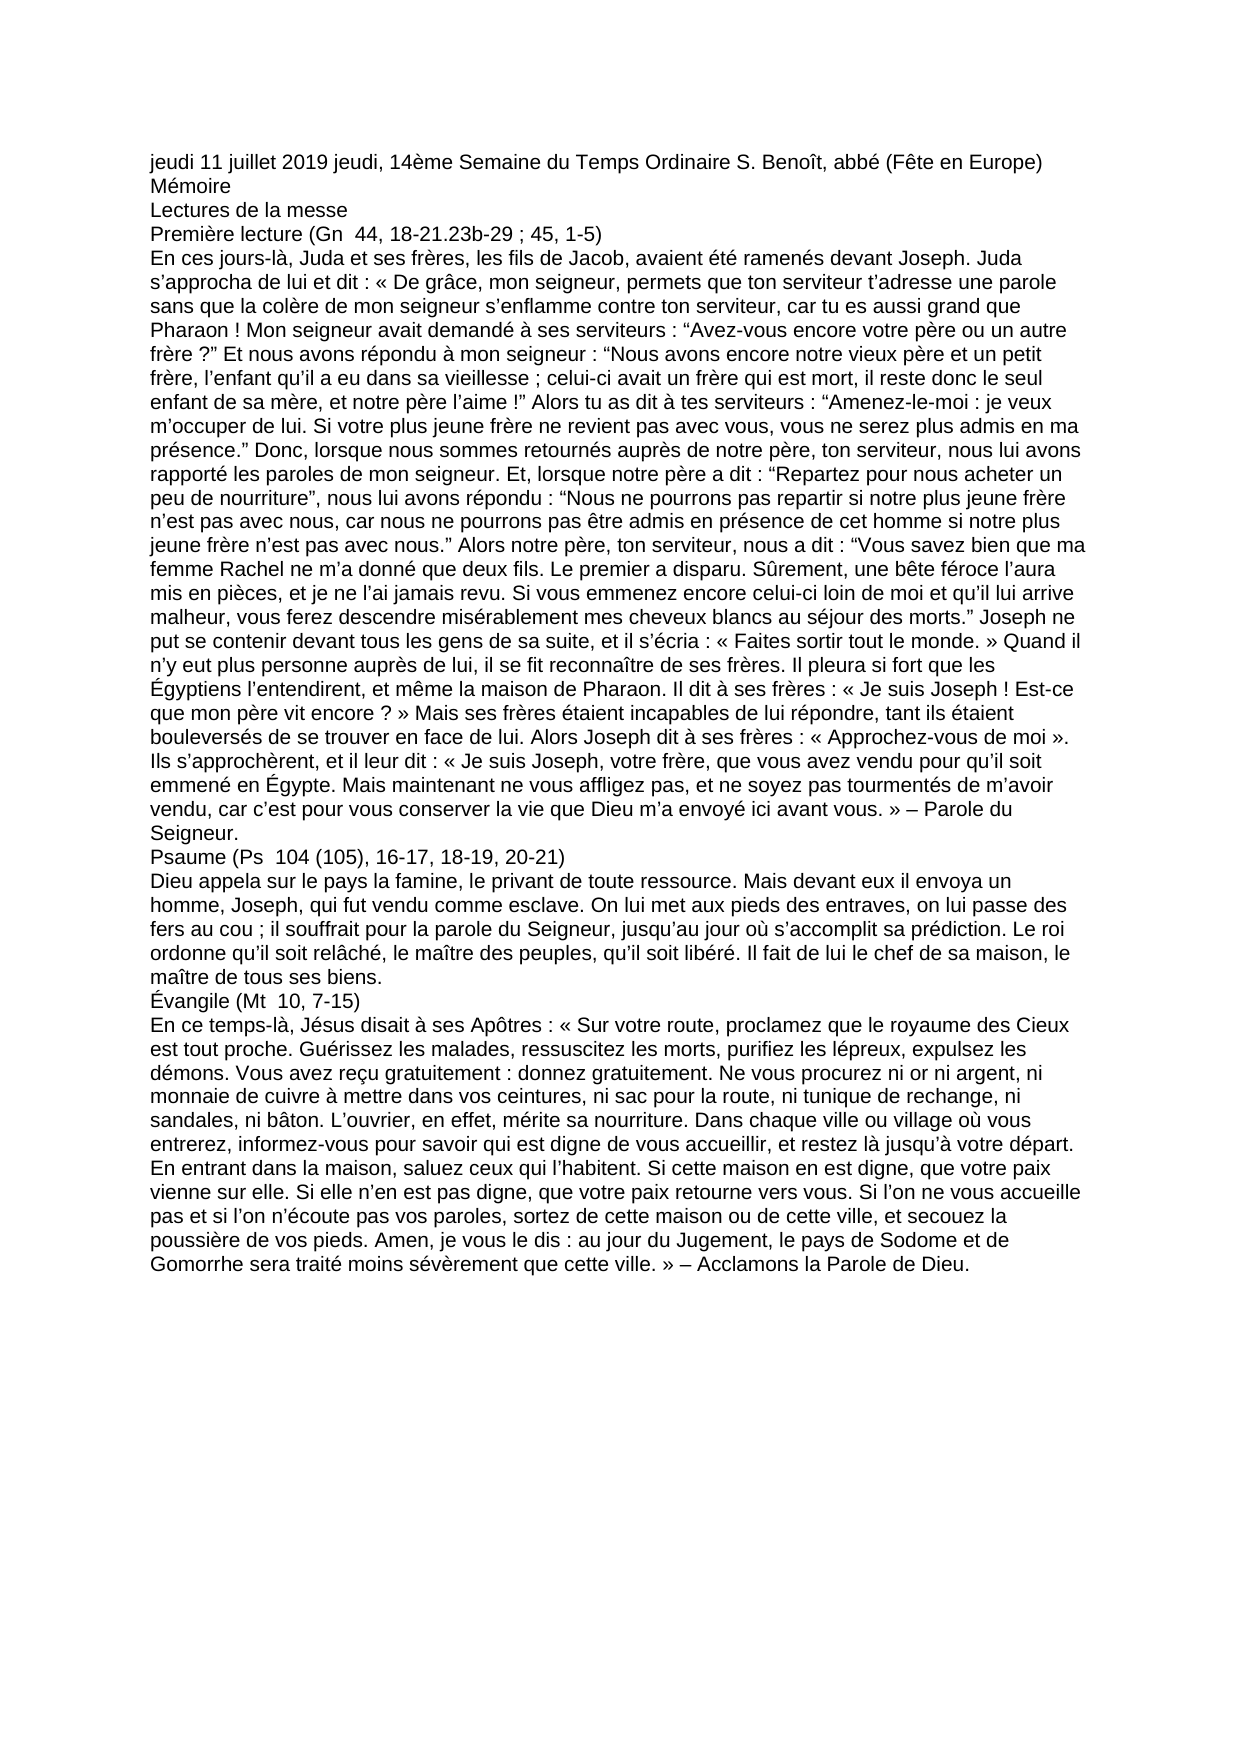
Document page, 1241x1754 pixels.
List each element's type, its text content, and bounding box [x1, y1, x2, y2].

text Dieu appela sur le pays la famine, le privant de toute ressource. Mais devant eux il envoya un homme, Joseph, qui fut vendu comme esclave. On lui met aux pieds des entraves, on lui passe des fers au cou ; il souffrait pour la parole du Seigneur, jusqu’au jour où s’accomplit sa prédiction. Le roi ordonne qu’il soit relâché, le maître des peuples, qu’il soit libéré. Il fait de lui le chef de sa maison, le maître de tous ses biens. [150, 869, 1090, 988]
text En ces jours-là, Juda et ses frères, les fils de Jacob, avaient été ramenés devant Joseph. Juda s’approcha de lui et dit : « De grâce, mon seigneur, permets que ton serviteur t’adresse une parole sans que la colère de mon seigneur s’enflamme contre ton serviteur, car tu es aussi grand que Pharaon ! Mon seigneur avait demandé à ses serviteurs : “Avez-vous encore votre père ou un autre frère ?” Et nous avons répondu à mon seigneur : “Nous avons encore notre vieux père et un petit frère, l’enfant qu’il a eu dans sa vieillesse ; celui-ci avait un frère qui est mort, il reste donc le seul enfant de sa mère, et notre père l’aime !” Alors tu as dit à tes serviteurs : “Amenez-le-moi : je veux m’occuper de lui. Si votre plus jeune frère ne revient pas avec vous, vous ne serez plus admis en ma présence.” Donc, lorsque nous sommes retournés auprès de notre père, ton serviteur, nous lui avons rapporté les paroles de mon seigneur. Et, lorsque notre père a dit : “Repartez pour nous acheter un peu de nourriture”, nous lui avons répondu : “Nous ne pourrons pas repartir si notre plus jeune frère n’est pas avec nous, car nous ne pourrons pas être admis en présence de cet homme si notre plus jeune frère n’est pas avec nous.” Alors notre père, ton serviteur, nous a dit : “Vous savez bien que ma femme Rachel ne m’a donné que deux fils. Le premier a disparu. Sûrement, une bête féroce l’aura mis en pièces, et je ne l’ai jamais revu. Si vous emmenez encore celui-ci loin de moi et qu’il lui arrive malheur, vous ferez descendre misérablement mes cheveux blancs au séjour des morts.” Joseph ne put se contenir devant tous les gens de sa suite, et il s’écria : « Faites sortir tout le monde. » Quand il n’y eut plus personne auprès de lui, il se fit reconnaître de ses frères. Il pleura si fort que les Égyptiens l’entendirent, et même la maison de Pharaon. Il dit à ses frères : « Je suis Joseph ! Est-ce que mon père vit encore ? » Mais ses frères étaient incapables de lui répondre, tant ils étaient bouleversés de se trouver en face de lui. Alors Joseph dit à ses frères : « Approchez-vous de moi ». Ils s’approchèrent, et il leur dit : « Je suis Joseph, votre frère, que vous avez vendu pour qu’il soit emmené en Égypte. Mais maintenant ne vous affligez pas, et ne soyez pas tourmentés de m’avoir vendu, car c’est pour vous conserver la vie que Dieu m’a envoyé ici avant vous. » – Parole du Seigneur. [150, 246, 1090, 845]
text En ce temps-là, Jésus disait à ses Apôtres : « Sur votre route, proclamez que le royaume des Cieux est tout proche. Guérissez les malades, ressuscitez les morts, purifiez les lépreux, expulsez les démons. Vous avez reçu gratuitement : donnez gratuitement. Ne vous procurez ni or ni argent, ni monnaie de cuivre à mettre dans vos ceintures, ni sac pour la route, ni tunique de rechange, ni sandales, ni bâton. L’ouvrier, en effet, mérite sa nourriture. Dans chaque ville ou village où vous entrerez, informez-vous pour savoir qui est digne de vous accueillir, et restez là jusqu’à votre départ. En entrant dans la maison, saluez ceux qui l’habitent. Si cette maison en est digne, que votre paix vienne sur elle. Si elle n’en est pas digne, que votre paix retourne vers vous. Si l’on ne vous accueille pas et si l’on n’écoute pas vos paroles, sortez de cette maison ou de cette ville, et secouez la poussière de vos pieds. Amen, je vous le dis : au jour du Jugement, le pays de Sodome et de Gomorrhe sera traité moins sévèrement que cette ville. » – Acclamons la Parole de Dieu. [150, 1012, 1090, 1276]
